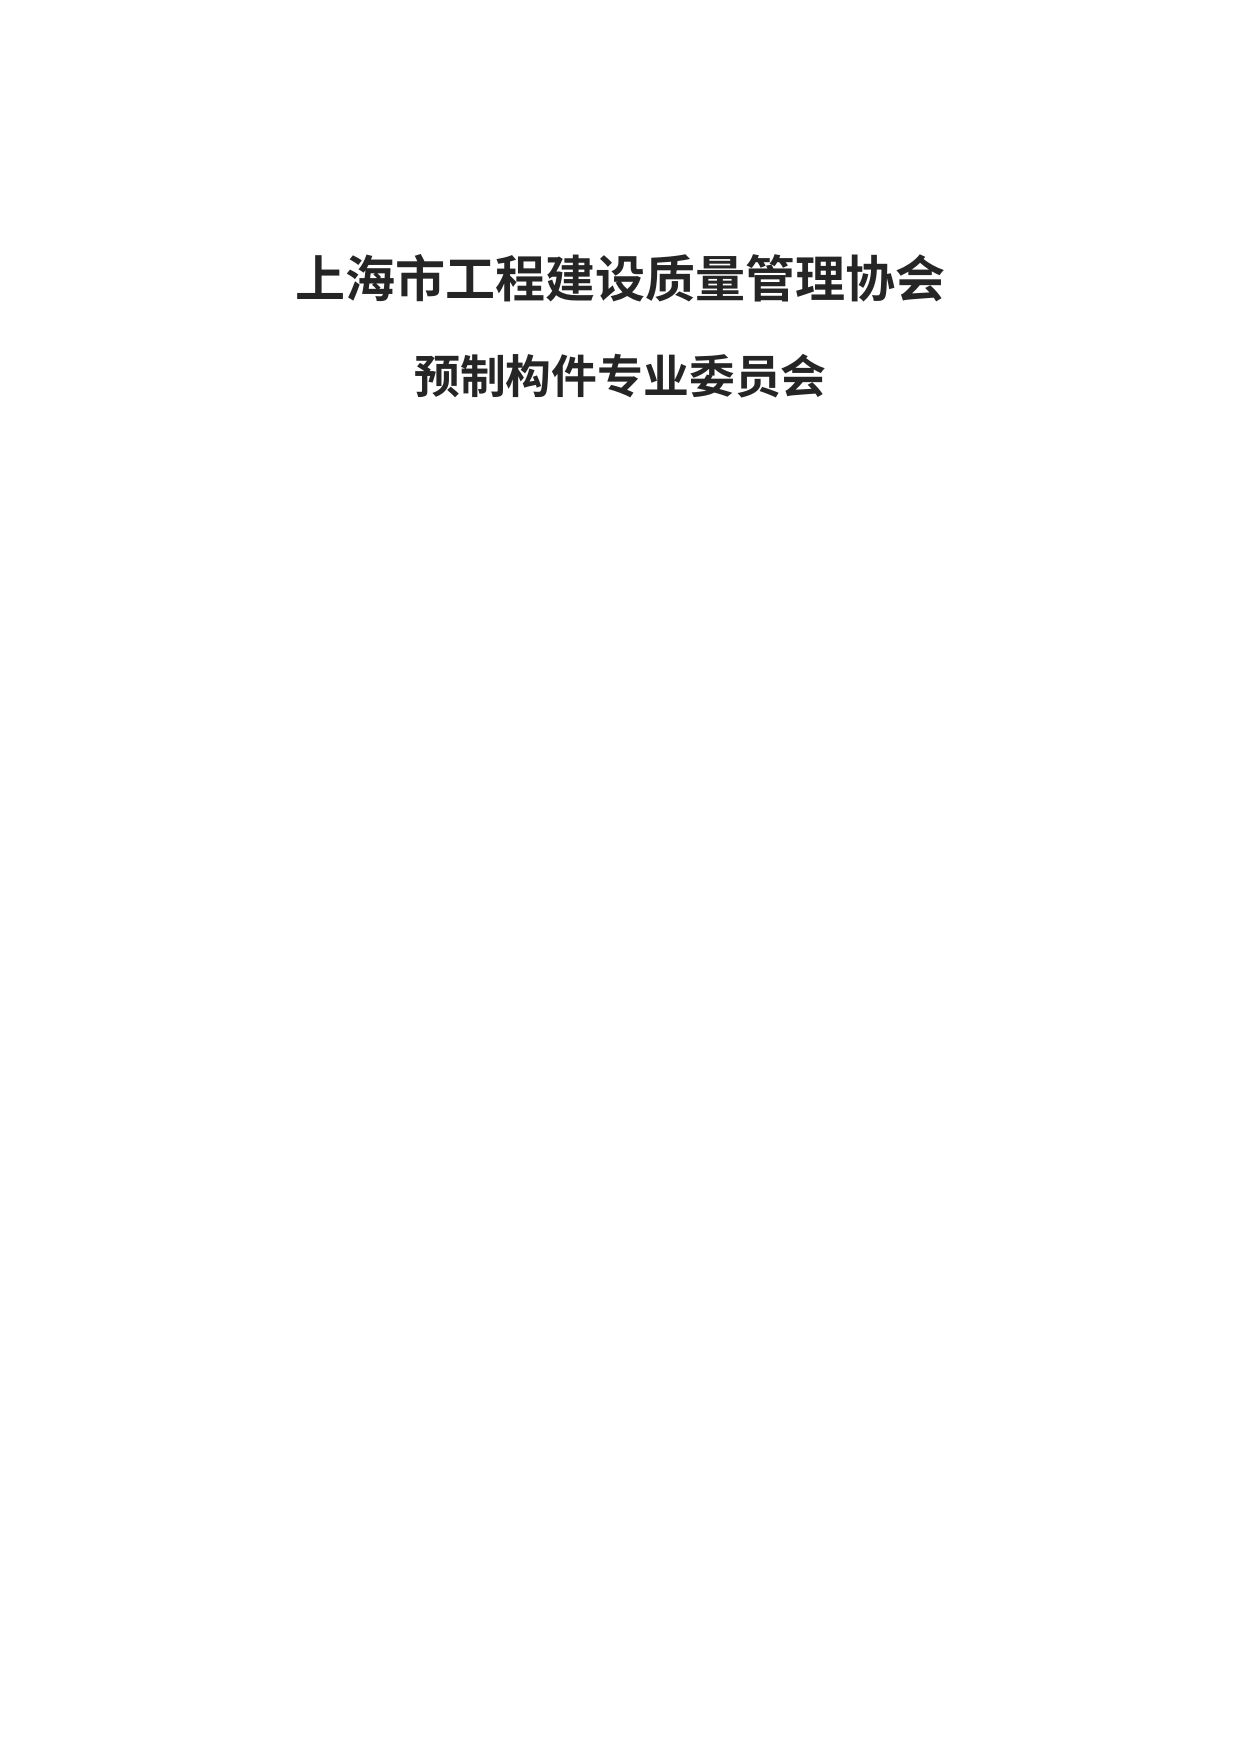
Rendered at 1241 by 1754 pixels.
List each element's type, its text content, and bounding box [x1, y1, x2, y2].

text 预制构件专业委员会 [187, 324, 1053, 422]
text 上海市工程建设质量管理协会 [187, 227, 1053, 324]
